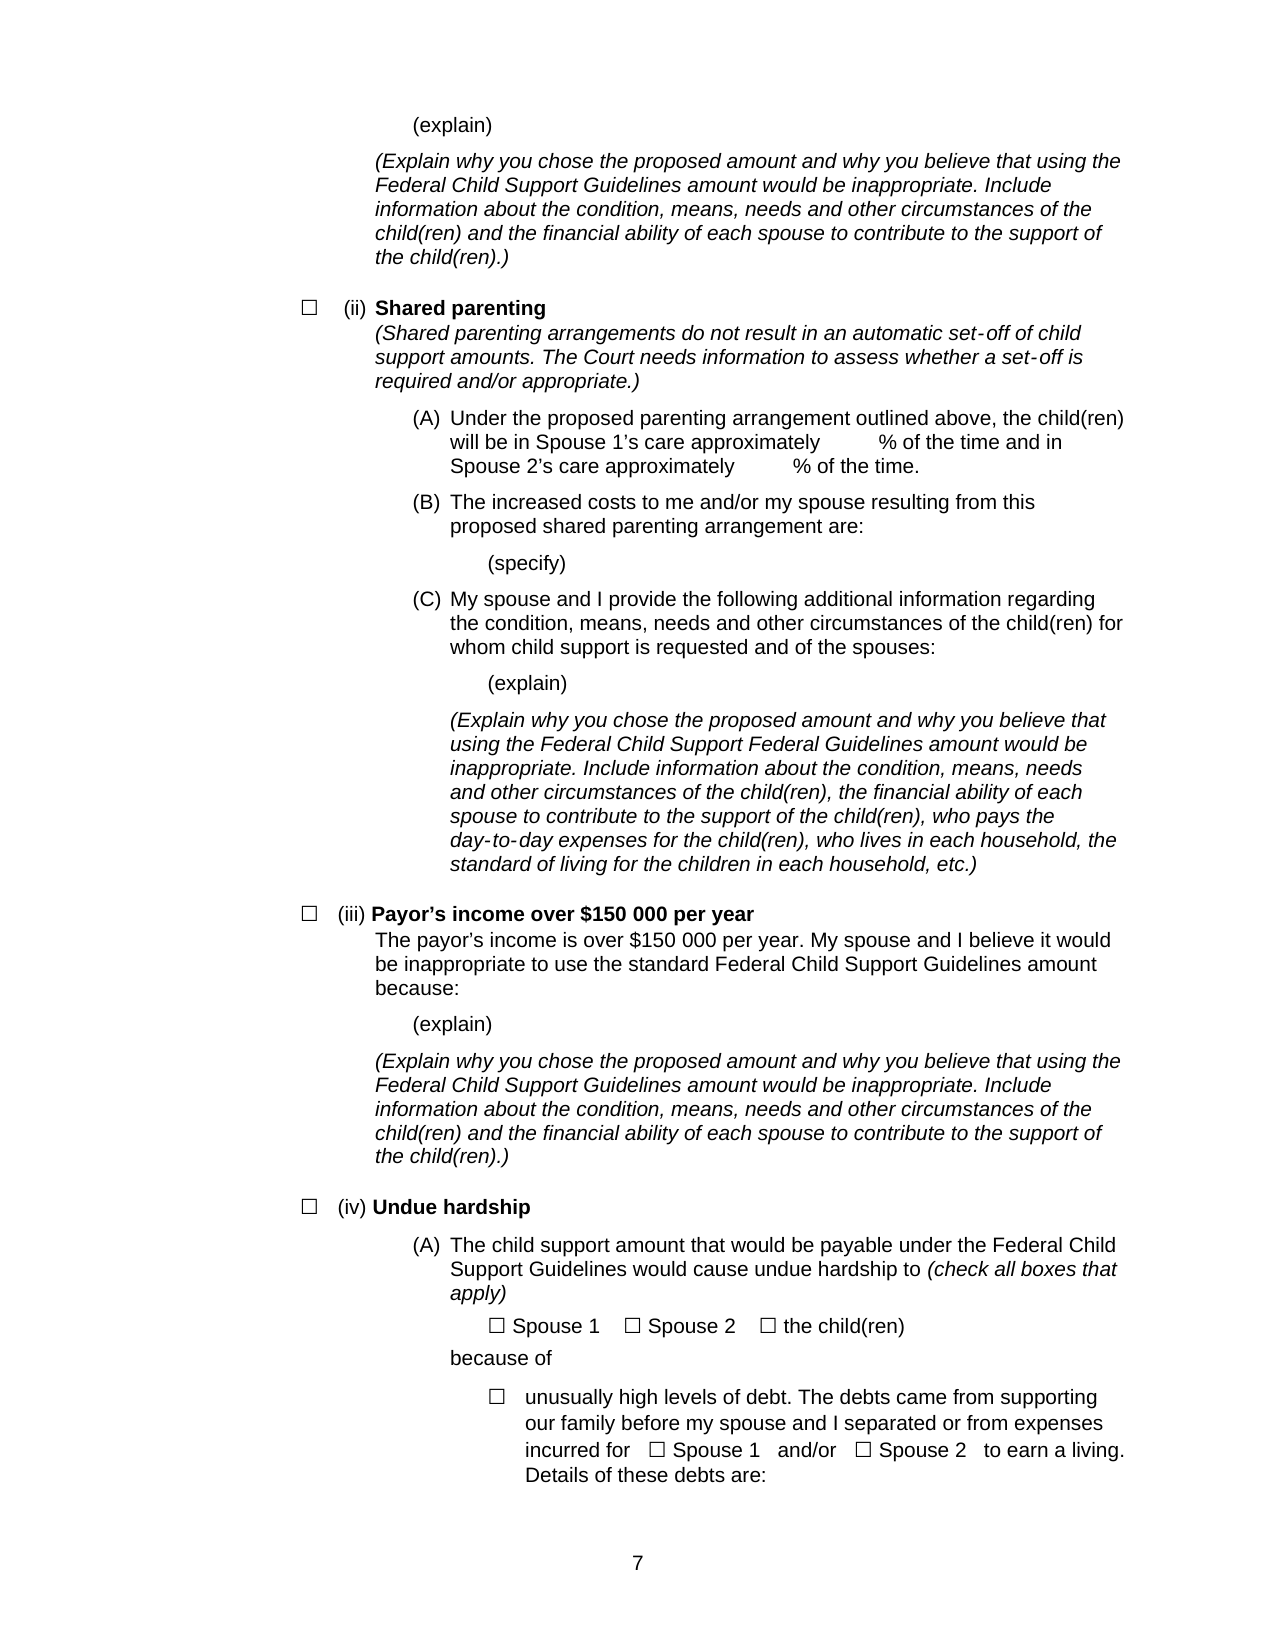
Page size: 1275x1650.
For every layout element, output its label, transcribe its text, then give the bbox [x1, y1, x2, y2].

text (Explain why you chose the proposed amount and why you believe that using the Federal Child Support Federal Guidelines amount would be inappropriate. Include information about the condition, means, needs and other circumstances of the child(ren), the financial ability of each spouse to contribute to the support of the child(ren), who pays the day-to-day expenses for the child(ren), who lives in each household, the standard of living for the children in each household, etc.) [450, 708, 1125, 875]
text (explain) [487, 671, 1125, 695]
text The payor’s income is over $150 000 per year. My spouse and I believe it would be inappropriate to use the standard Federal Child Support Guidelines amount because: [375, 928, 1125, 999]
text (explain) [412, 112, 1125, 136]
text (specify) [487, 550, 1125, 574]
text (Explain why you chose the proposed amount and why you believe that using the Federal Child Support Guidelines amount would be inappropriate. Include information about the condition, means, needs and other circumstances of the child(ren) and the financial ability of each spouse to contribute to the support of the child(ren).) [375, 149, 1125, 269]
text because of [450, 1346, 1125, 1370]
text (iv) Undue hardship [300, 1192, 1125, 1221]
text Spouse 1 Spouse 2 the child(ren) [487, 1311, 1125, 1340]
text unusually high levels of debt. The debts came from supporting our family before my spouse and I separated or from expenses incurred for Spouse 1 and/or Spouse 2 to earn a living. Details of these debts are: [487, 1382, 1125, 1487]
text (A) The child support amount that would be payable under the Federal Child Support Guidelines would cause undue hardship to (check all boxes that apply) [412, 1233, 1125, 1305]
text (A) Under the proposed parenting arrangement outlined above, the child(ren) will be in Spouse 1’s care approximately % of the time and in Spouse 2’s care approximately % of the time. [412, 406, 1125, 477]
text (Explain why you chose the proposed amount and why you believe that using the Federal Child Support Guidelines amount would be inappropriate. Include information about the condition, means, needs and other circumstances of the child(ren) and the financial ability of each spouse to contribute to the support of the child(ren).) [375, 1048, 1125, 1168]
text (explain) [412, 1012, 1125, 1036]
text (C) My spouse and I provide the following additional information regarding the condition, means, needs and other circumstances of the child(ren) for whom child support is requested and of the spouses: [412, 587, 1125, 659]
text (B) The increased costs to me and/or my spouse resulting from this proposed shared parenting arrangement are: [412, 490, 1125, 538]
text (ii) Shared parenting (Shared parenting arrangements do not result in an automatic set-off of child support amounts. The Court needs information to assess whether a set-off is required and/or appropriate.) [300, 293, 1125, 393]
text (iii) Payor’s income over $150 000 per year [300, 899, 1125, 928]
